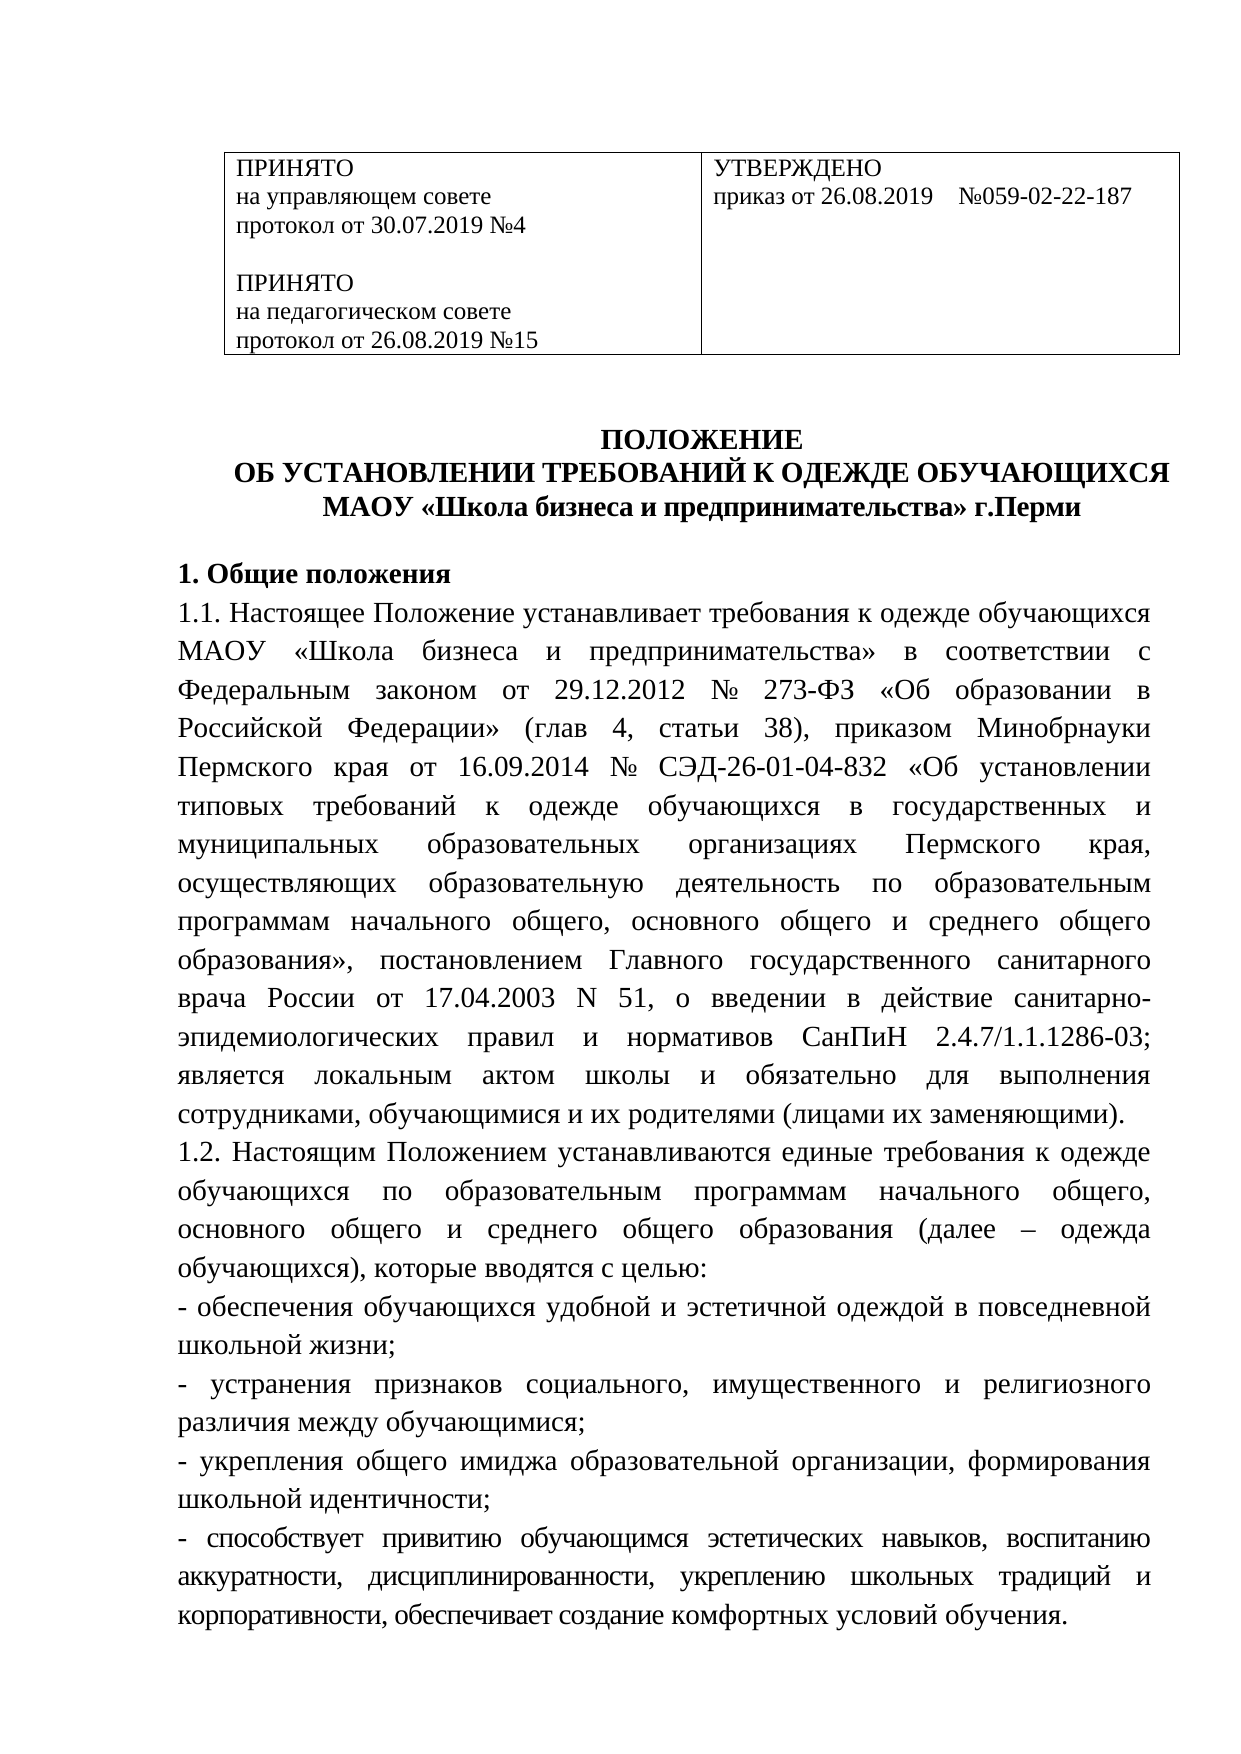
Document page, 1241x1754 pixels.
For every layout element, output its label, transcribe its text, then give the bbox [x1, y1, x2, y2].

text - устранения признаков социального, имущественного и религиозного различия между обучающимися; [177, 1366, 1152, 1438]
table_header [176, 118, 1240, 556]
text 1.2. Настоящим Положением устанавливаются единые требования к одежде обучающихся по образовательным программам начального общего, основного общего и среднего общего образования (далее – одежда обучающихся), которые вводятся с целью: [177, 1134, 1152, 1284]
text 1. Общие положения [177, 556, 1152, 590]
text - укрепления общего имиджа образовательной организации, формирования школьной идентичности; [177, 1443, 1152, 1515]
text - способствует привитию обучающимся эстетических навыков, воспитанию аккуратности, дисциплинированности, укреплению школьных традиций и корпоративности, обеспечивает создание комфортных условий обучения. [177, 1520, 1152, 1631]
text - обеспечения обучающихся удобной и эстетичной одеждой в повседневной школьной жизни; [177, 1289, 1152, 1361]
text 1.1. Настоящее Положение устанавливает требования к одежде обучающихся МАОУ «Школа бизнеса и предпринимательства» в соответствии с Федеральным законом от 29.12.2012 № 273-ФЗ «Об образовании в Российской Федерации» (глав 4, статьи 38), приказом Минобрнауки Пермского края от 16.09.2014 № СЭД-26-01-04-832 «Об установлении типовых требований к одежде обучающихся в государственных и муниципальных образовательных организациях Пермского края, осуществляющих образовательную деятельность по образовательным программам начального общего, основного общего и среднего общего образования», постановлением Главного государственного санитарного врача России от 17.04.2003 N 51, о введении в действие санитарно-эпидемиологических правил и нормативов СанПиН 2.4.7/1.1.1286-03; является локальным актом школы и обязательно для выполнения сотрудниками, обучающимися и их родителями (лицами их заменяющими). [177, 595, 1152, 1129]
